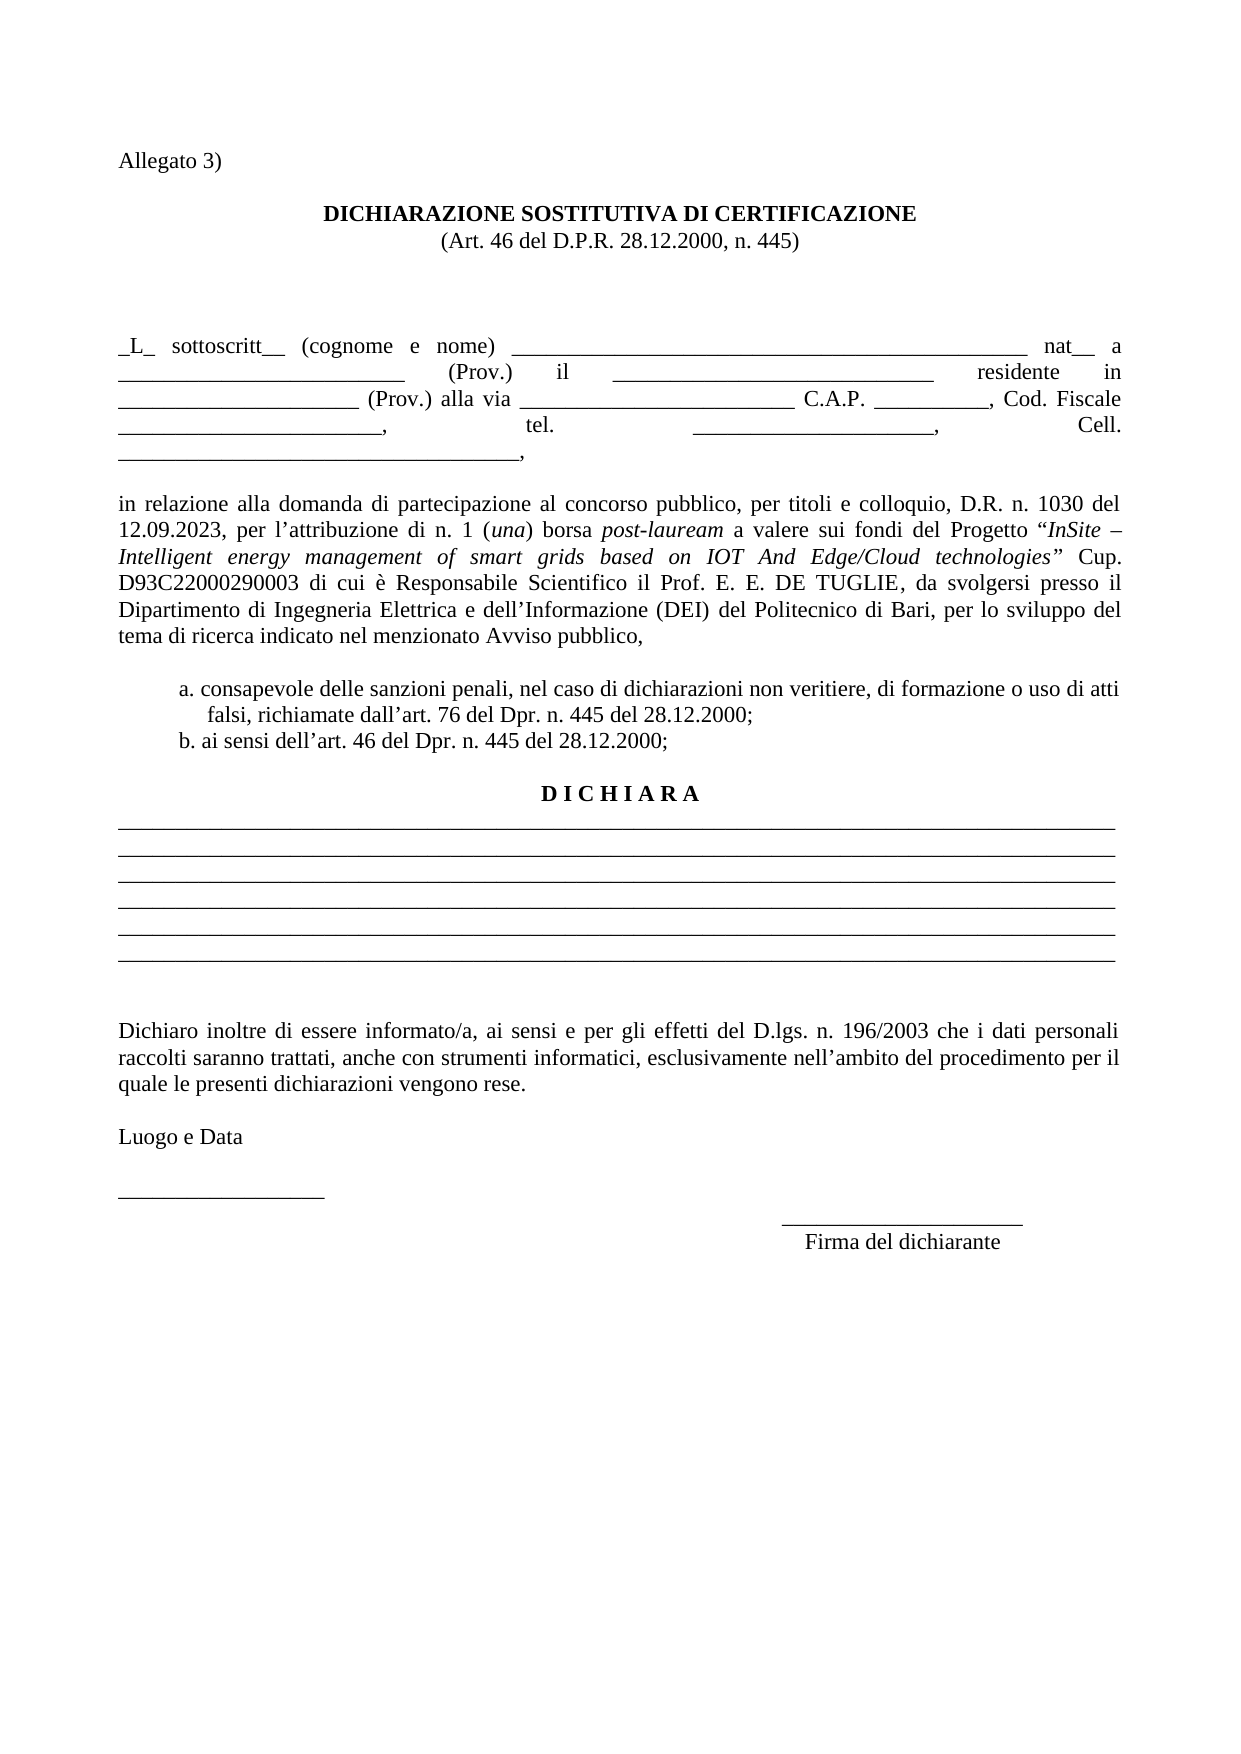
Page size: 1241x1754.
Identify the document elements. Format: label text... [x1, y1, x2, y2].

text Allegato 3) [118, 148, 1122, 174]
text __________________ [118, 1175, 1122, 1202]
text Dichiaro inoltre di essere informato/a, ai sensi e per gli effetti del D.lgs. n. 196/2003 che i dati personali raccolti saranno trattati, anche con strumenti informatici, esclusivamente nell’ambito del procedimento per il quale le presenti dichiarazioni vengono rese. [118, 1017, 1122, 1096]
text D I C H I A R A [118, 780, 1122, 806]
text Firma del dichiarante [118, 1228, 1122, 1254]
text Luogo e Data [118, 1123, 1122, 1149]
text DICHIARAZIONE SOSTITUTIVA DI CERTIFICAZIONE [118, 200, 1122, 227]
list a. consapevole delle sanzioni penali, nel caso di dichiarazioni non veritiere, di formazione o uso di atti falsi, richiamate dall’art. 76 del Dpr. n. 445 del 28.12.2000; [178, 675, 1122, 727]
list in relazione alla domanda di partecipazione al concorso pubblico, per titoli e colloquio, D.R. n. 1030 del 12.09.2023, per l’attribuzione di n. 1 (una) borsa post-lauream a valere sui fondi del Progetto “InSite – Intelligent energy management of smart grids based on IOT And Edge/Cloud technologies” Cup. D93C22000290003 di cui è Responsabile Scientifico il Prof. E. E. DE TUGLIE, da svolgersi presso il Dipartimento di Ingegneria Elettrica e dell’Informazione (DEI) del Politecnico di Bari, per lo sviluppo del tema di ricerca indicato nel menzionato Avviso pubblico, [118, 490, 1122, 648]
text __________________________________________________________________________________________________________________________________________________________________________________________________________________________________________________________________________________________________________________________________________________________________________________________________________________________________________________________________________________________________________________________________________ [118, 806, 1122, 964]
text _____________________ [118, 1202, 1122, 1228]
list b. ai sensi dell’art. 46 del Dpr. n. 445 del 28.12.2000; [178, 727, 1122, 754]
text (Art. 46 del D.P.R. 28.12.2000, n. 445) [118, 227, 1122, 253]
text _L_ sottoscritt__ (cognome e nome) _____________________________________________ nat__ a _________________________ (Prov.) il ____________________________ residente in _____________________ (Prov.) alla via ________________________ C.A.P. __________, Cod. Fiscale _______________________, tel. _____________________, Cell. ___________________________________, [118, 332, 1122, 464]
